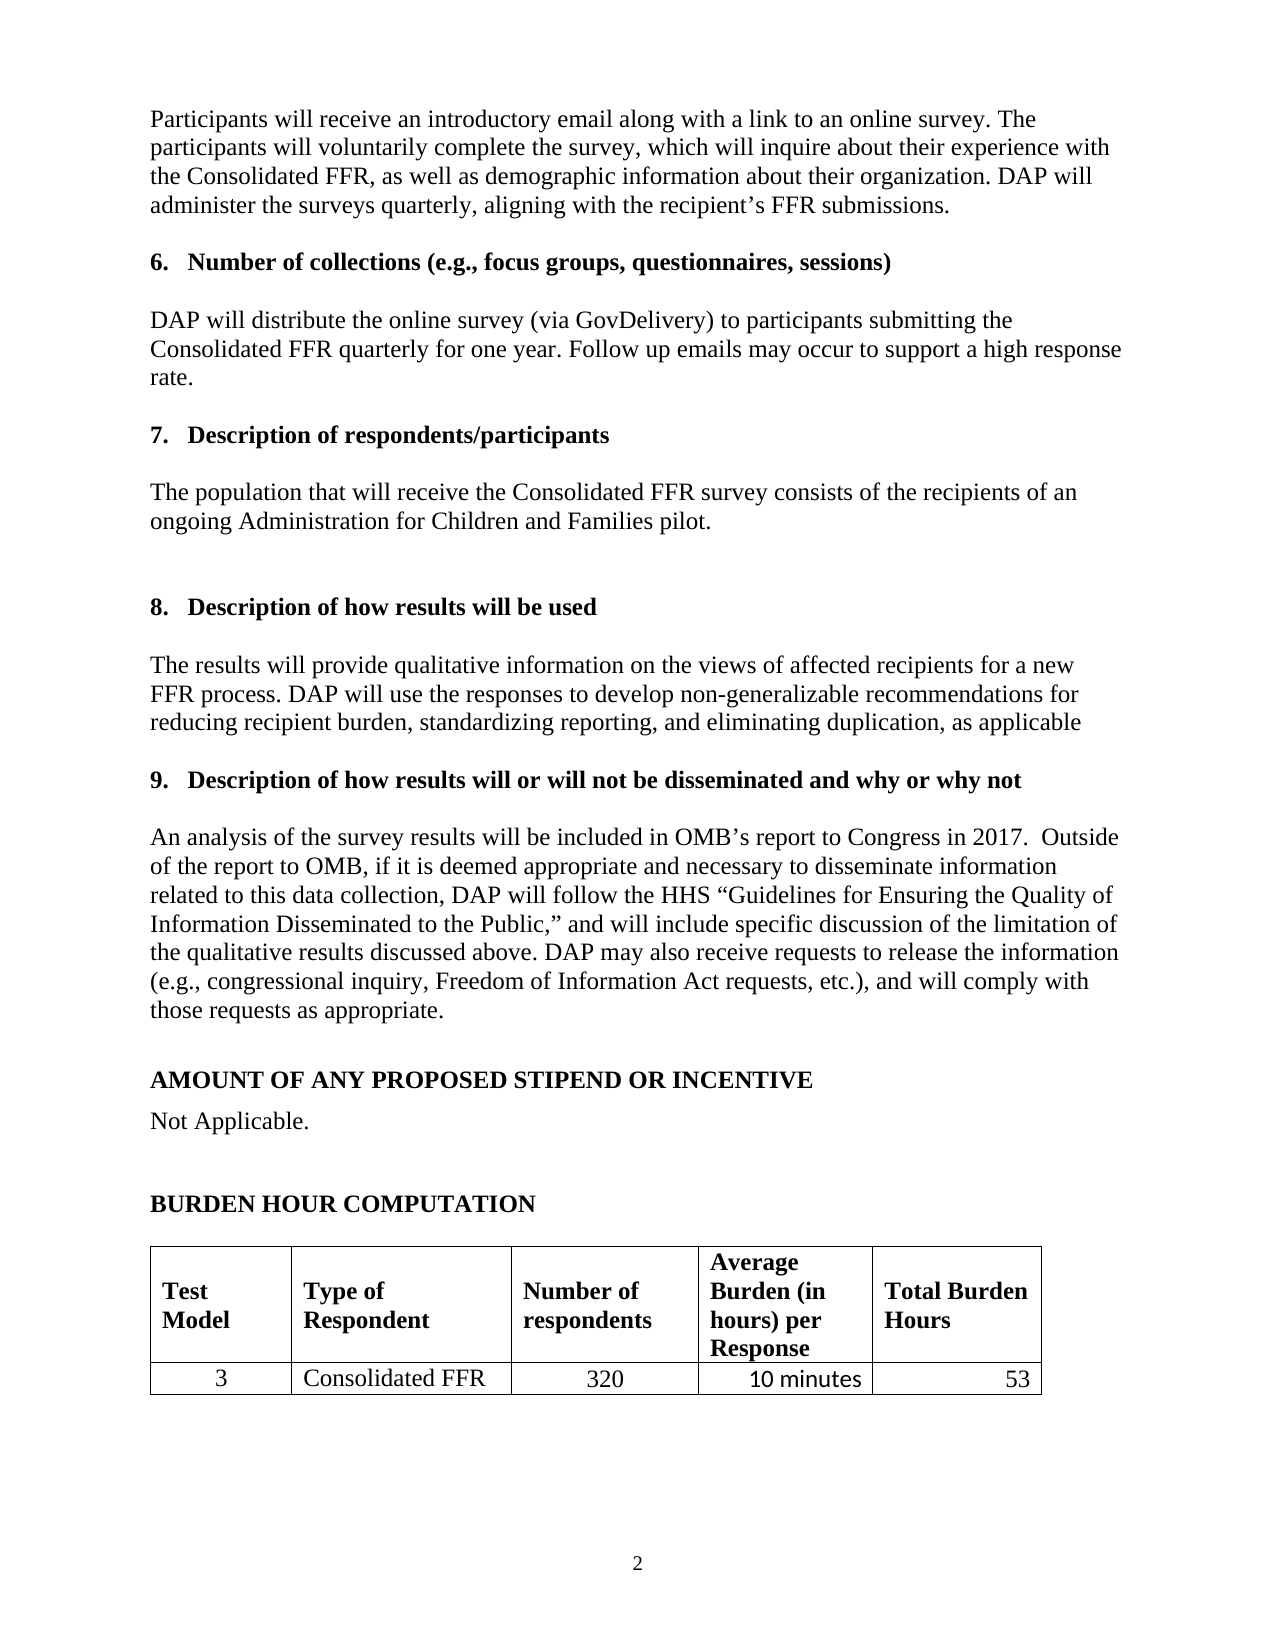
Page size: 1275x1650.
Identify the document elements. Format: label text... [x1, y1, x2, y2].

list Number of collections (e.g., focus groups, questionnaires, sessions) [150, 247, 1125, 276]
list Description of how results will or will not be disseminated and why or why not [150, 765, 1125, 794]
table_header Average Burden (in hours) per Response [699, 1247, 872, 1362]
text Not Applicable. [150, 1106, 1125, 1135]
table_header Number of respondents [512, 1247, 698, 1362]
text The population that will receive the Consolidated FFR survey consists of the recipients of an ongoing Administration for Children and Families pilot. [150, 477, 1125, 535]
text AMOUNT OF ANY PROPOSED STIPEND OR INCENTIVE [150, 1065, 1125, 1094]
table_cell Consolidated FFR [292, 1363, 511, 1394]
text The results will provide qualitative information on the views of affected recipients for a new FFR process. DAP will use the responses to develop non-generalizable recommendations for reducing recipient burden, standardizing reporting, and eliminating duplication, as applicable [150, 650, 1125, 765]
text BURDEN HOUR COMPUTATION [150, 1189, 1125, 1217]
table_header Type of Respondent [292, 1247, 511, 1362]
table_cell 53 [873, 1363, 1041, 1394]
text Participants will receive an introductory email along with a link to an online survey. The participants will voluntarily complete the survey, which will inquire about their experience with the Consolidated FFR, as well as demographic information about their organization. DAP will administer the surveys quarterly, aligning with the recipient’s FFR submissions. [150, 104, 1125, 219]
table_header Test Model [151, 1247, 291, 1362]
table_cell 320 [512, 1363, 698, 1394]
list An analysis of the survey results will be included in OMB’s report to Congress in 2017. Outside of the report to OMB, if it is deemed appropriate and necessary to disseminate information related to this data collection, DAP will follow the HHS “Guidelines for Ensuring the Quality of Information Disseminated to the Public,” and will include specific discussion of the limitation of the qualitative results discussed above. DAP may also receive requests to release the information (e.g., congressional inquiry, Freedom of Information Act requests, etc.), and will comply with those requests as appropriate. [150, 822, 1125, 1024]
table_cell 3 [151, 1363, 291, 1394]
list Description of how results will be used [150, 592, 1125, 621]
table_header Total Burden Hours [873, 1247, 1041, 1362]
list DAP will distribute the online survey (via GovDelivery) to participants submitting the Consolidated FFR quarterly for one year. Follow up emails may occur to support a high response rate. [150, 305, 1125, 391]
list Description of respondents/participants [150, 420, 1125, 449]
table_cell 10 minutes [699, 1363, 872, 1394]
